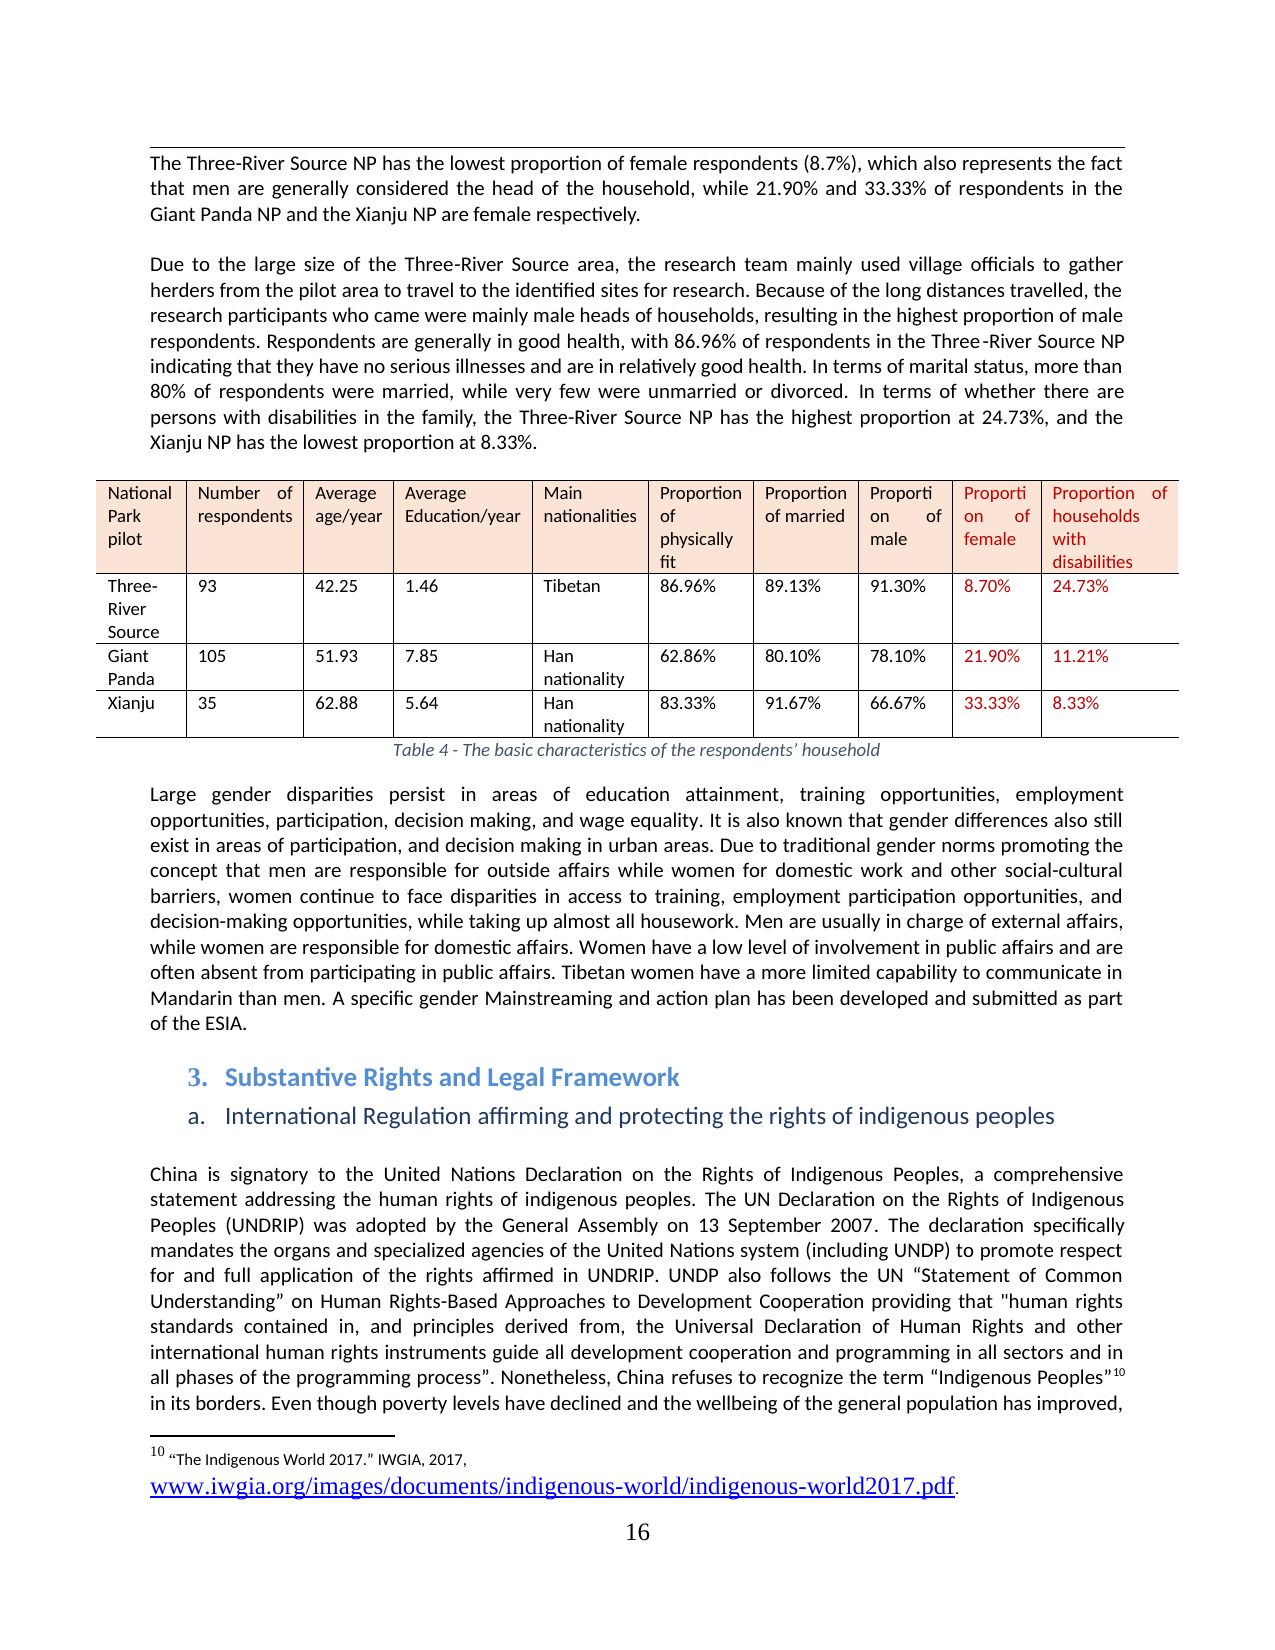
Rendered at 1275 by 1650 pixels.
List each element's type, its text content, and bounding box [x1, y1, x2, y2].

table_header Main nationalities [533, 481, 648, 573]
table_cell 93 [187, 574, 303, 643]
table_cell 62.88 [304, 691, 393, 737]
table_cell 89.13% [754, 574, 858, 643]
table_header National Park pilot [96, 481, 186, 573]
subtitle International Regulation affirming and protecting the rights of indigenous peoples [187, 1100, 1125, 1130]
table_cell Han nationality [533, 691, 648, 737]
table_cell Han nationality [533, 644, 648, 690]
table_cell Giant Panda [96, 644, 186, 690]
table_cell 83.33% [649, 691, 753, 737]
table_cell Three‐River Source [96, 574, 186, 643]
text Large gender disparities persist in areas of education attainment, training opportunities, employment opportunities, participation, decision making, and wage equality. It is also known that gender differences also still exist in areas of participation, and decision making in urban areas. Due to traditional gender norms promoting the concept that men are responsible for outside affairs while women for domestic work and other social-cultural barriers, women continue to face disparities in access to training, employment participation opportunities, and decision-making opportunities, while taking up almost all housework. Men are usually in charge of external affairs, while women are responsible for domestic affairs. Women have a low level of involvement in public affairs and are often absent from participating in public affairs. Tibetan women have a more limited capability to communicate in Mandarin than men. A specific gender Mainstreaming and action plan has been developed and submitted as part of the ESIA. [150, 781, 1125, 1036]
table_header Proportion of female [953, 481, 1041, 573]
table_cell 8.70% [953, 574, 1041, 643]
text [150, 1161, 1125, 1415]
table_cell 35 [187, 691, 303, 737]
table_cell 33.33% [953, 691, 1041, 737]
table_header Proportion of male [859, 481, 952, 573]
table_cell 42.25 [304, 574, 393, 643]
table_cell 5.64 [394, 691, 532, 737]
table_header Average Education/year [394, 481, 532, 573]
table_cell 51.93 [304, 644, 393, 690]
table_cell 105 [187, 644, 303, 690]
table_cell 62.86% [649, 644, 753, 690]
table_cell 66.67% [859, 691, 952, 737]
table_cell Tibetan [533, 574, 648, 643]
table_header Proportion of physically fit [649, 481, 753, 573]
table_header Number of respondents [187, 481, 303, 573]
table_header Proportion of households with disabilities [1042, 481, 1178, 573]
table_cell Xianju [96, 691, 186, 737]
table_cell 1.46 [394, 574, 532, 643]
table_cell 8.33% [1042, 691, 1178, 737]
table_cell 86.96% [649, 574, 753, 643]
table_cell 91.30% [859, 574, 952, 643]
table_cell 21.90% [953, 644, 1041, 690]
subtitle Substantive Rights and Legal Framework [187, 1061, 1125, 1094]
table_cell 7.85 [394, 644, 532, 690]
table_cell 24.73% [1042, 574, 1178, 643]
text Table 4 - The basic characteristics of the respondents’ household [150, 738, 1125, 761]
table_header Proportion of married [754, 481, 858, 573]
text The Three-River Source NP has the lowest proportion of female respondents (8.7%), which also represents the fact that men are generally considered the head of the household, while 21.90% and 33.33% of respondents in the Giant Panda NP and the Xianju NP are female respectively. [150, 150, 1125, 226]
table_cell 91.67% [754, 691, 858, 737]
table_header Average age/year [304, 481, 393, 573]
table_cell 11.21% [1042, 644, 1178, 690]
table_cell 78.10% [859, 644, 952, 690]
text Due to the large size of the Three-River Source area, the research team mainly used village officials to gather herders from the pilot area to travel to the identified sites for research. Because of the long distances travelled, the research participants who came were mainly male heads of households, resulting in the highest proportion of male respondents. Respondents are generally in good health, with 86.96% of respondents in the Three-River Source NP indicating that they have no serious illnesses and are in relatively good health. In terms of marital status, more than 80% of respondents were married, while very few were unmarried or divorced. In terms of whether there are persons with disabilities in the family, the Three-River Source NP has the highest proportion at 24.73%, and the Xianju NP has the lowest proportion at 8.33%. [150, 252, 1125, 455]
table_cell 80.10% [754, 644, 858, 690]
